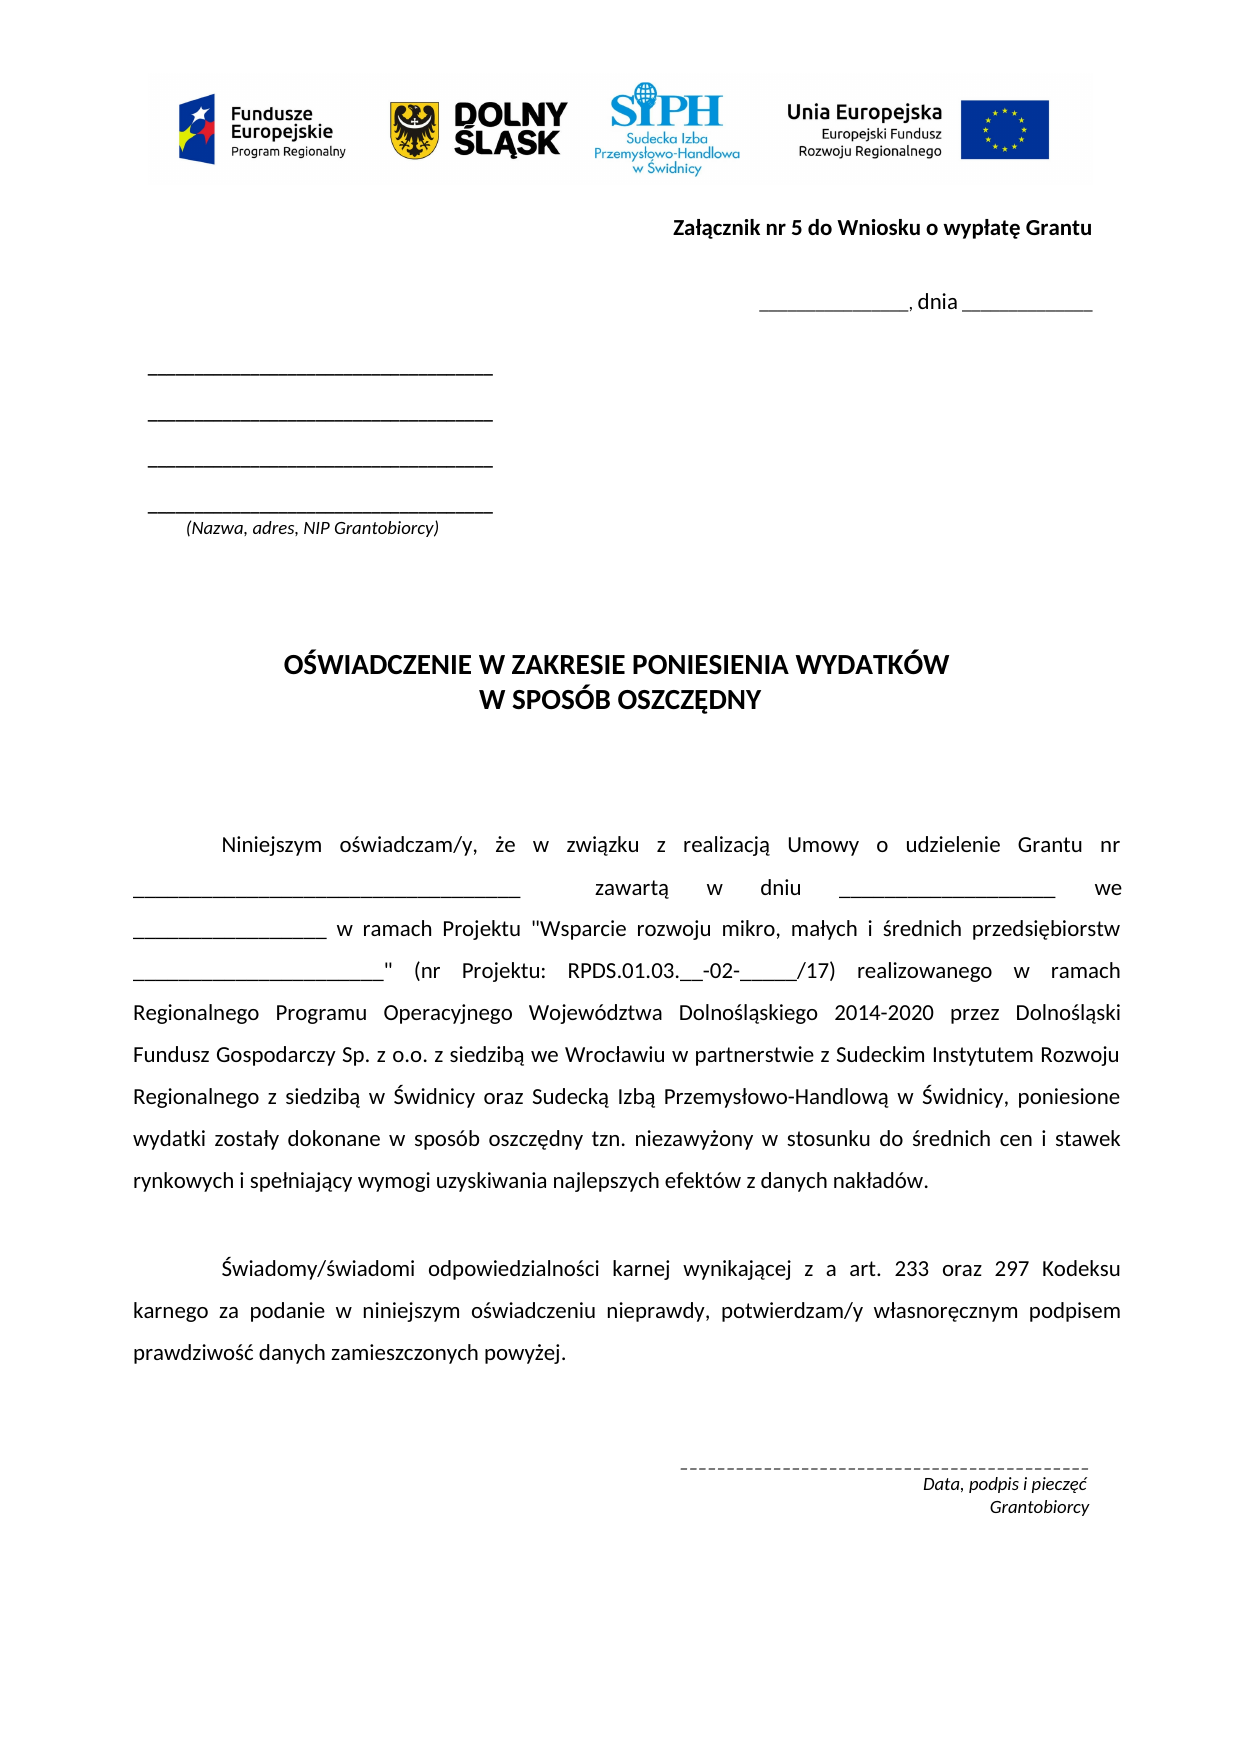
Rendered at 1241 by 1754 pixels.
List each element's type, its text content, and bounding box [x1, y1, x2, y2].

text _____________________________________ [148, 447, 1093, 470]
text ________________, dnia ______________ [148, 287, 1093, 315]
text _____________________________________ [148, 493, 1093, 516]
text Załącznik nr 5 do Wniosku o wypłatę Grantu [148, 213, 1093, 241]
text (Nazwa, adres, NIP Grantobiorcy) [148, 516, 1093, 539]
text OŚWIADCZENIE W ZAKRESIE PONIESIENIA WYDATKÓW W SPOSÓB OSZCZĘDNY [148, 646, 1093, 717]
text ____________________________________________ [148, 1449, 1093, 1472]
picture [147, 73, 1093, 185]
text Data, podpis i pieczęć Grantobiorcy [148, 1472, 1093, 1518]
text _____________________________________ [148, 401, 1093, 424]
text Niniejszym oświadczam/y, że w związku z realizacją Umowy o udzielenie Grantu nr __________________________________ zawartą w dniu ___________________ we _________________ w ramach Projektu "Wsparcie rozwoju mikro, małych i średnich przedsiębiorstw ______________________" (nr Projektu: RPDS.01.03.__-02-_____/17) realizowanego w ramach Regionalnego Programu Operacyjnego Województwa Dolnośląskiego 2014-2020 przez Dolnośląski Fundusz Gospodarczy Sp. z o.o. z siedzibą we Wrocławiu w partnerstwie z Sudeckim Instytutem Rozwoju Regionalnego z siedzibą w Świdnicy oraz Sudecką Izbą Przemysłowo-Handlową w Świdnicy, poniesione wydatki zostały dokonane w sposób oszczędny tzn. niezawyżony w stosunku do średnich cen i stawek rynkowych i spełniający wymogi uzyskiwania najlepszych efektów z danych nakładów. [133, 831, 1122, 1194]
text Świadomy/świadomi odpowiedzialności karnej wynikającej z a art. 233 oraz 297 Kodeksu karnego za podanie w niniejszym oświadczeniu nieprawdy, potwierdzam/y własnoręcznym podpisem prawdziwość danych zamieszczonych powyżej. [133, 1254, 1122, 1366]
text _____________________________________ [148, 356, 1093, 378]
